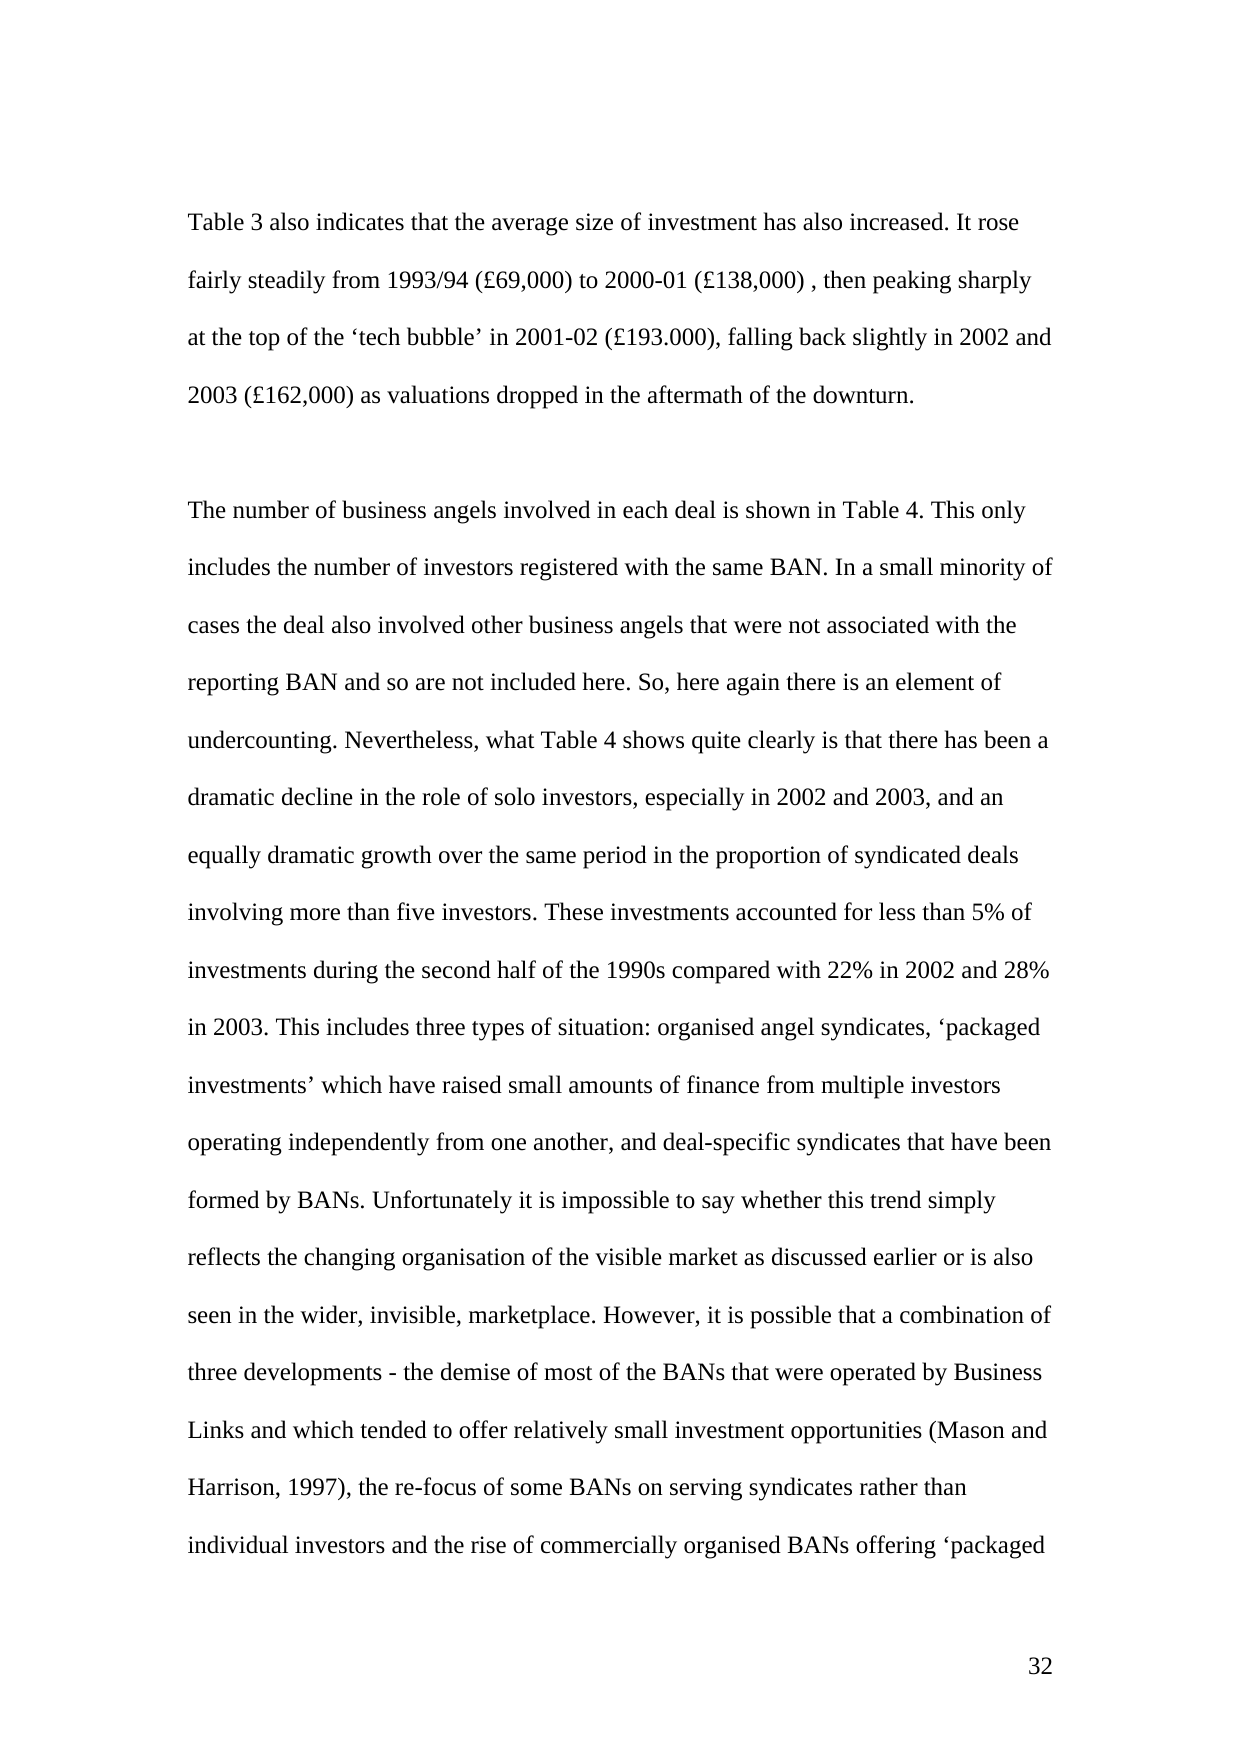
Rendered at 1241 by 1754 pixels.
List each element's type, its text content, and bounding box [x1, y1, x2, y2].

text Table 3 also indicates that the average size of investment has also increased. It rose fairly steadily from 1993/94 (£69,000) to 2000-01 (£138,000) , then peaking sharply at the top of the ‘tech bubble’ in 2001-02 (£193.000), falling back slightly in 2002 and 2003 (£162,000) as valuations dropped in the aftermath of the downturn. [187, 207, 1053, 409]
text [187, 495, 1053, 1559]
